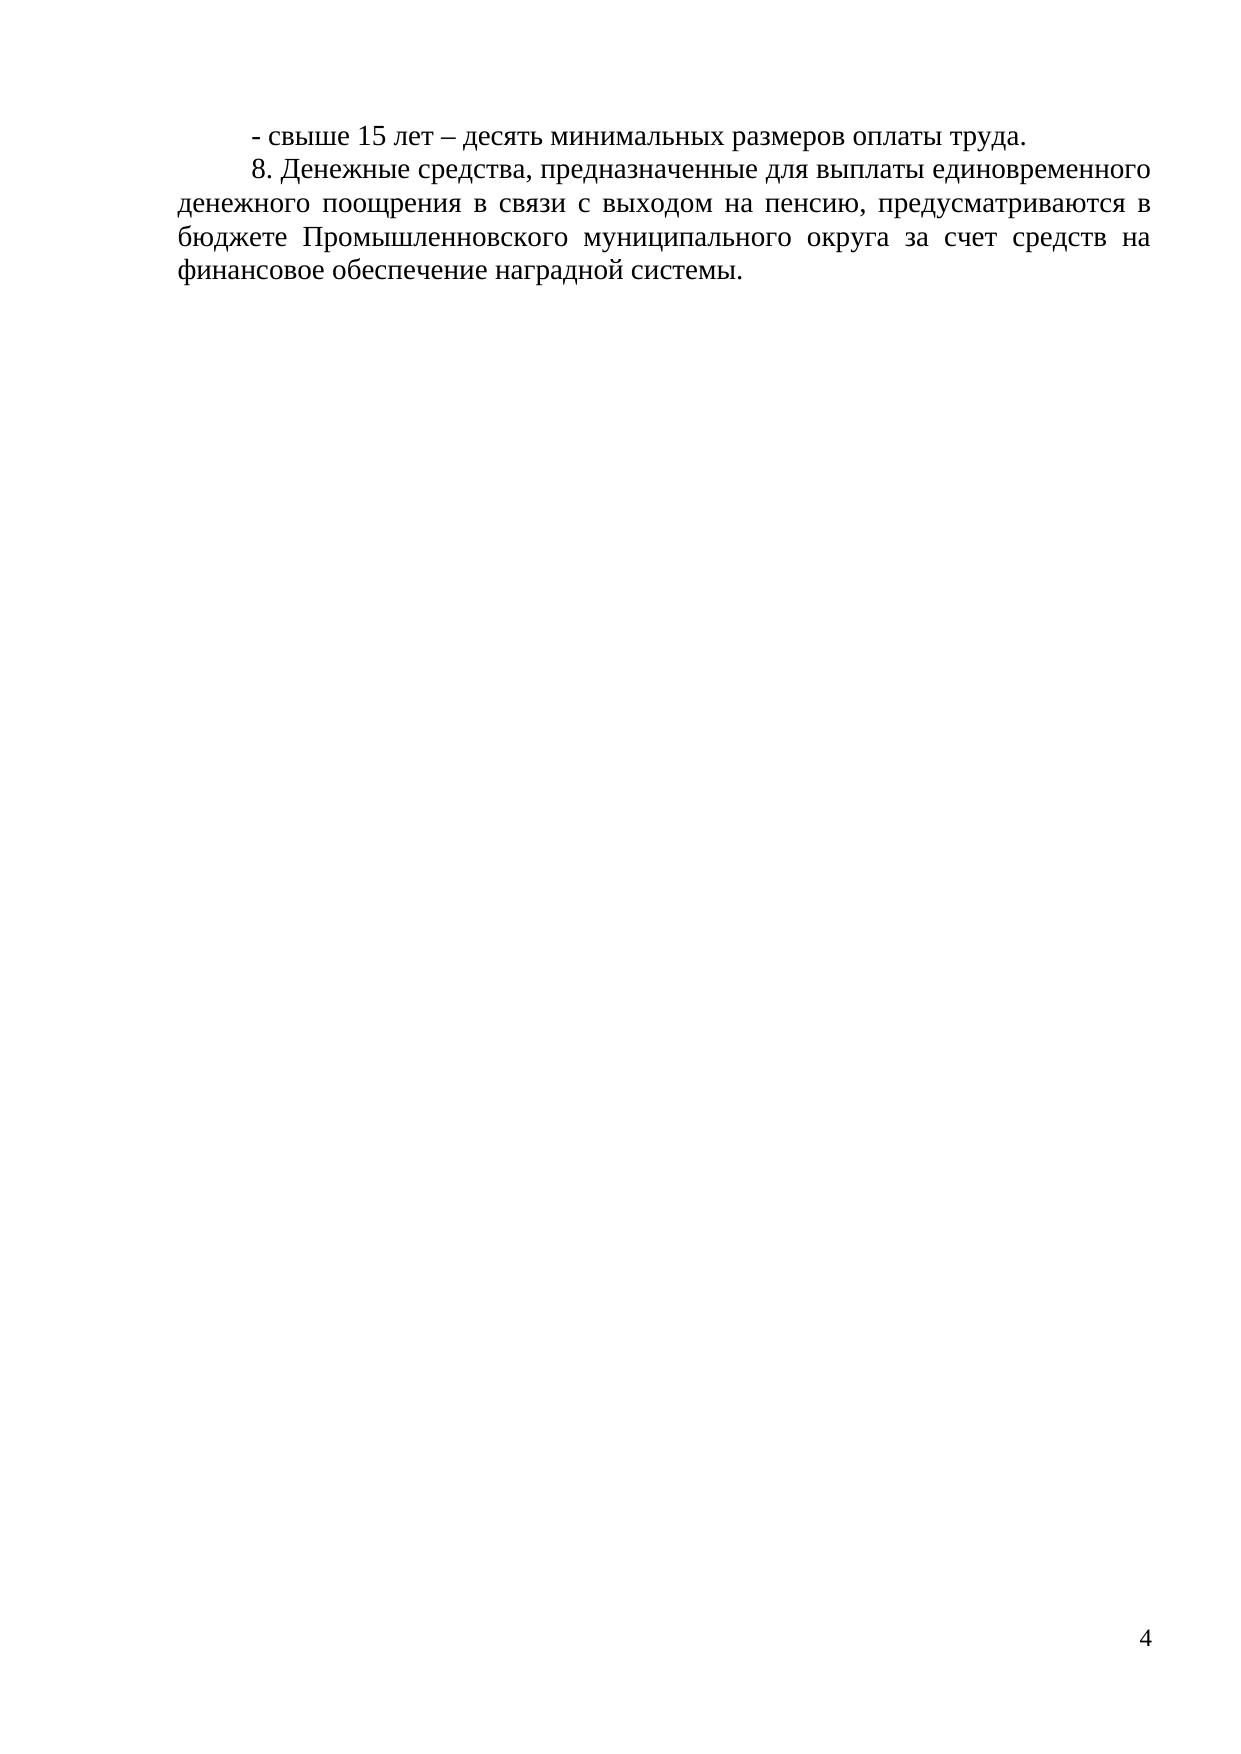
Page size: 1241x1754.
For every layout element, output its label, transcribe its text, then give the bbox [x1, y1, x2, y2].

text - свыше 15 лет – десять минимальных размеров оплаты труда. [177, 118, 1152, 152]
text 8. Денежные средства, предназначенные для выплаты единовременного денежного поощрения в связи с выходом на пенсию, предусматриваются в бюджете Промышленновского муниципального округа за счет средств на финансовое обеспечение наградной системы. [177, 152, 1152, 286]
